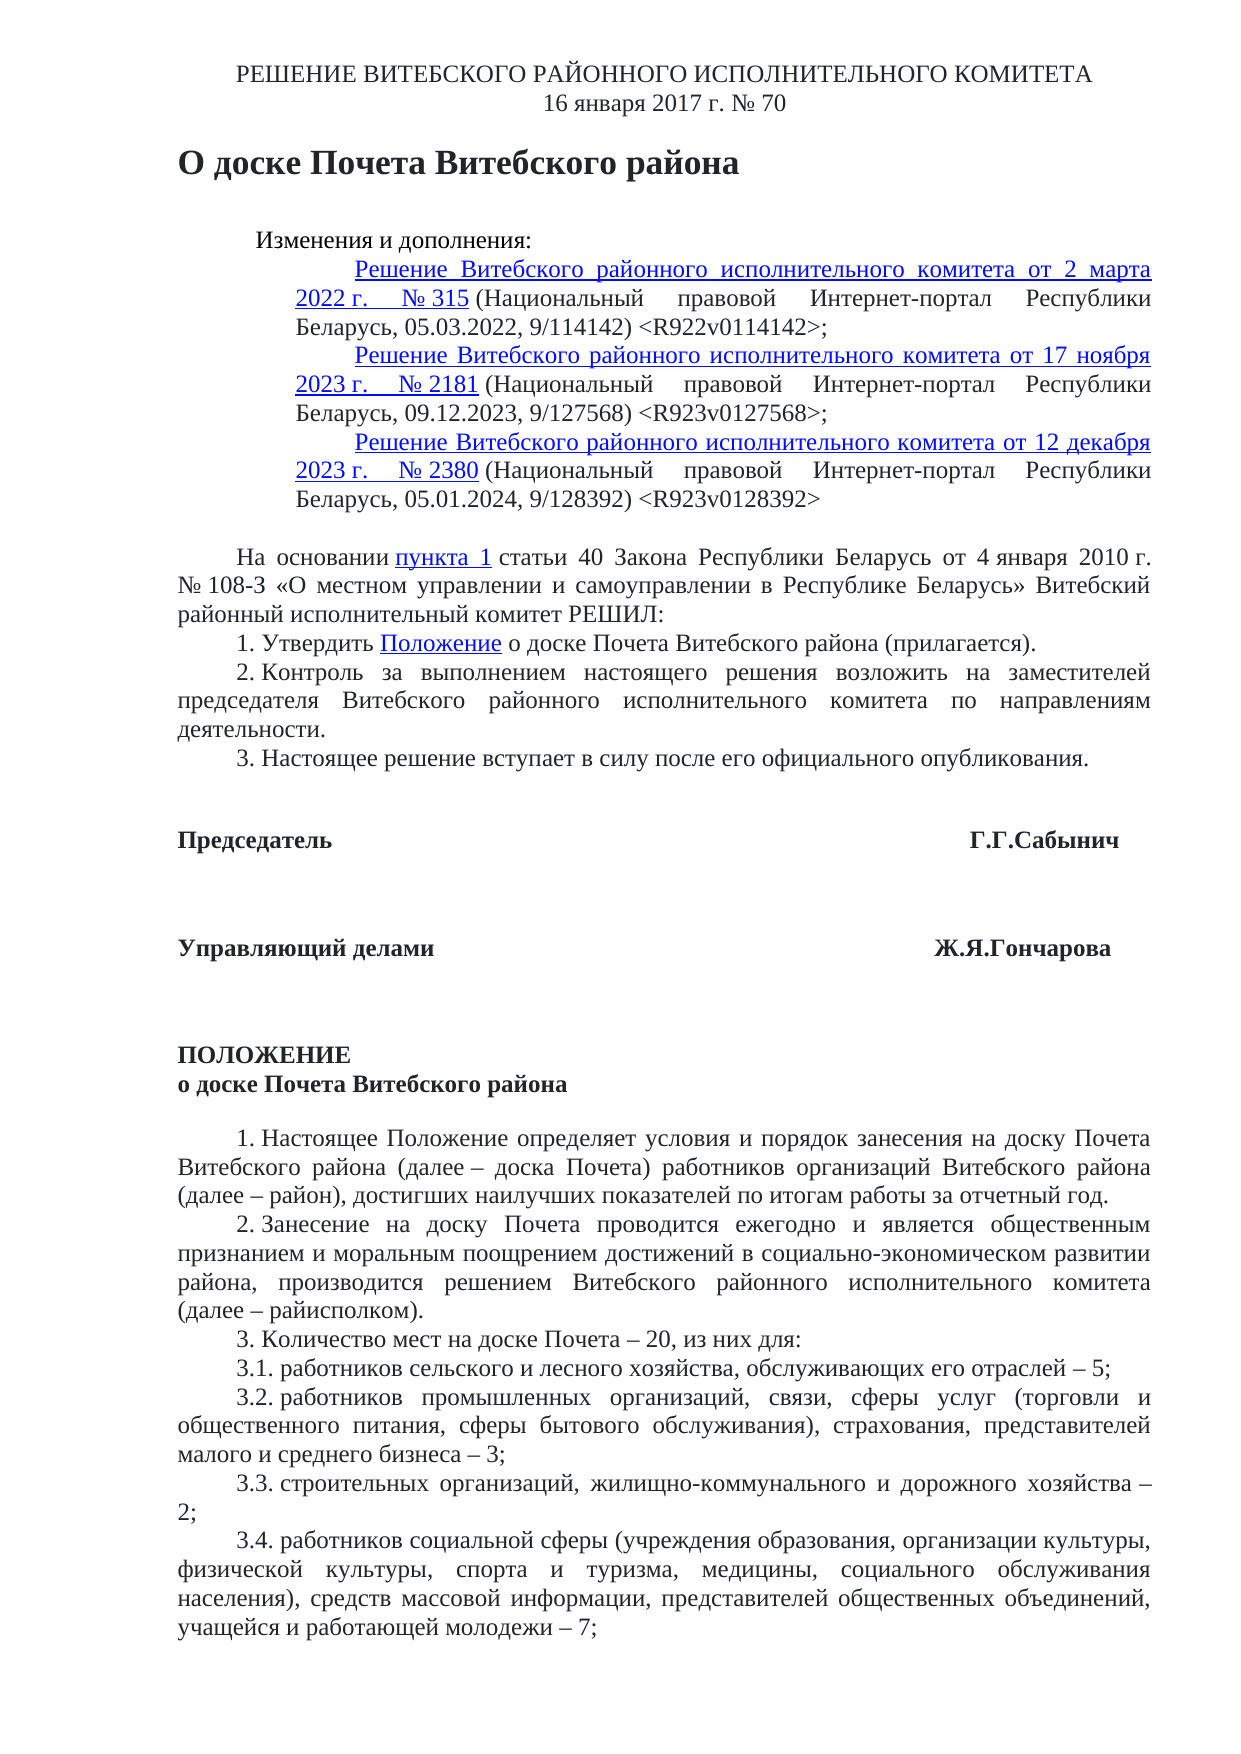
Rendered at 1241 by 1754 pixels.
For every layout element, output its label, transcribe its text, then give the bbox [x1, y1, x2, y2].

text РЕШЕНИЕ ВИТЕБСКОГО РАЙОННОГО ИСПОЛНИТЕЛЬНОГО КОМИТЕТА [177, 59, 1152, 88]
text Изменения и дополнения: [255, 207, 1152, 254]
text 3. Настоящее решение вступает в силу после его официального опубликования. [177, 743, 1152, 772]
text Решение Витебского районного исполнительного комитета от 2 марта 2022 г. № 315 (Национальный правовой Интернет-портал Республики Беларусь, 05.03.2022, 9/114142) <R922v0114142>; [295, 254, 1152, 341]
text 16 января 2017 г. № 70 [177, 88, 1152, 117]
text 1. Настоящее Положение определяет условия и порядок занесения на доску Почета Витебского района (далее – доска Почета) работников организаций Витебского района (далее – район), достигших наилучших показателей по итогам работы за отчетный год. [177, 1123, 1152, 1209]
text 3.2. работников промышленных организаций, связи, сферы услуг (торговли и общественного питания, сферы бытового обслуживания), страхования, представителей малого и среднего бизнеса – 3; [177, 1382, 1152, 1468]
text О доске Почета Витебского района [177, 142, 915, 182]
text На основании пункта 1 статьи 40 Закона Республики Беларусь от 4 января 2010 г. № 108-З «О местном управлении и самоуправлении в Республике Беларусь» Витебский районный исполнительный комитет РЕШИЛ: [177, 542, 1152, 628]
text 2. Занесение на доску Почета проводится ежегодно и является общественным признанием и моральным поощрением достижений в социально-экономическом развитии района, производится решением Витебского районного исполнительного комитета (далее – райисполком). [177, 1209, 1152, 1324]
text Управляющий делами Ж.Я.Гончарова [177, 933, 1152, 962]
text Председатель Г.Г.Сабынич [177, 826, 1152, 854]
text ПОЛОЖЕНИЕ о доске Почета Витебского района [177, 1041, 1152, 1098]
text 1. Утвердить Положение о доске Почета Витебского района (прилагается). [177, 628, 1152, 657]
text 3. Количество мест на доске Почета – 20, из них для: [177, 1324, 1152, 1353]
text 3.4. работников социальной сферы (учреждения образования, организации культуры, физической культуры, спорта и туризма, медицины, социального обслуживания населения), средств массовой информации, представителей общественных объединений, учащейся и работающей молодежи – 7; [177, 1526, 1152, 1641]
text 3.1. работников сельского и лесного хозяйства, обслуживающих его отраслей – 5; [177, 1353, 1152, 1382]
text Решение Витебского районного исполнительного комитета от 17 ноября 2023 г. № 2181 (Национальный правовой Интернет-портал Республики Беларусь, 09.12.2023, 9/127568) <R923v0127568>; [295, 341, 1152, 427]
text 2. Контроль за выполнением настоящего решения возложить на заместителей председателя Витебского районного исполнительного комитета по направлениям деятельности. [177, 657, 1152, 743]
text Решение Витебского районного исполнительного комитета от 12 декабря 2023 г. № 2380 (Национальный правовой Интернет-портал Республики Беларусь, 05.01.2024, 9/128392) <R923v0128392> [295, 427, 1152, 513]
text 3.3. строительных организаций, жилищно-коммунального и дорожного хозяйства – 2; [177, 1468, 1152, 1526]
